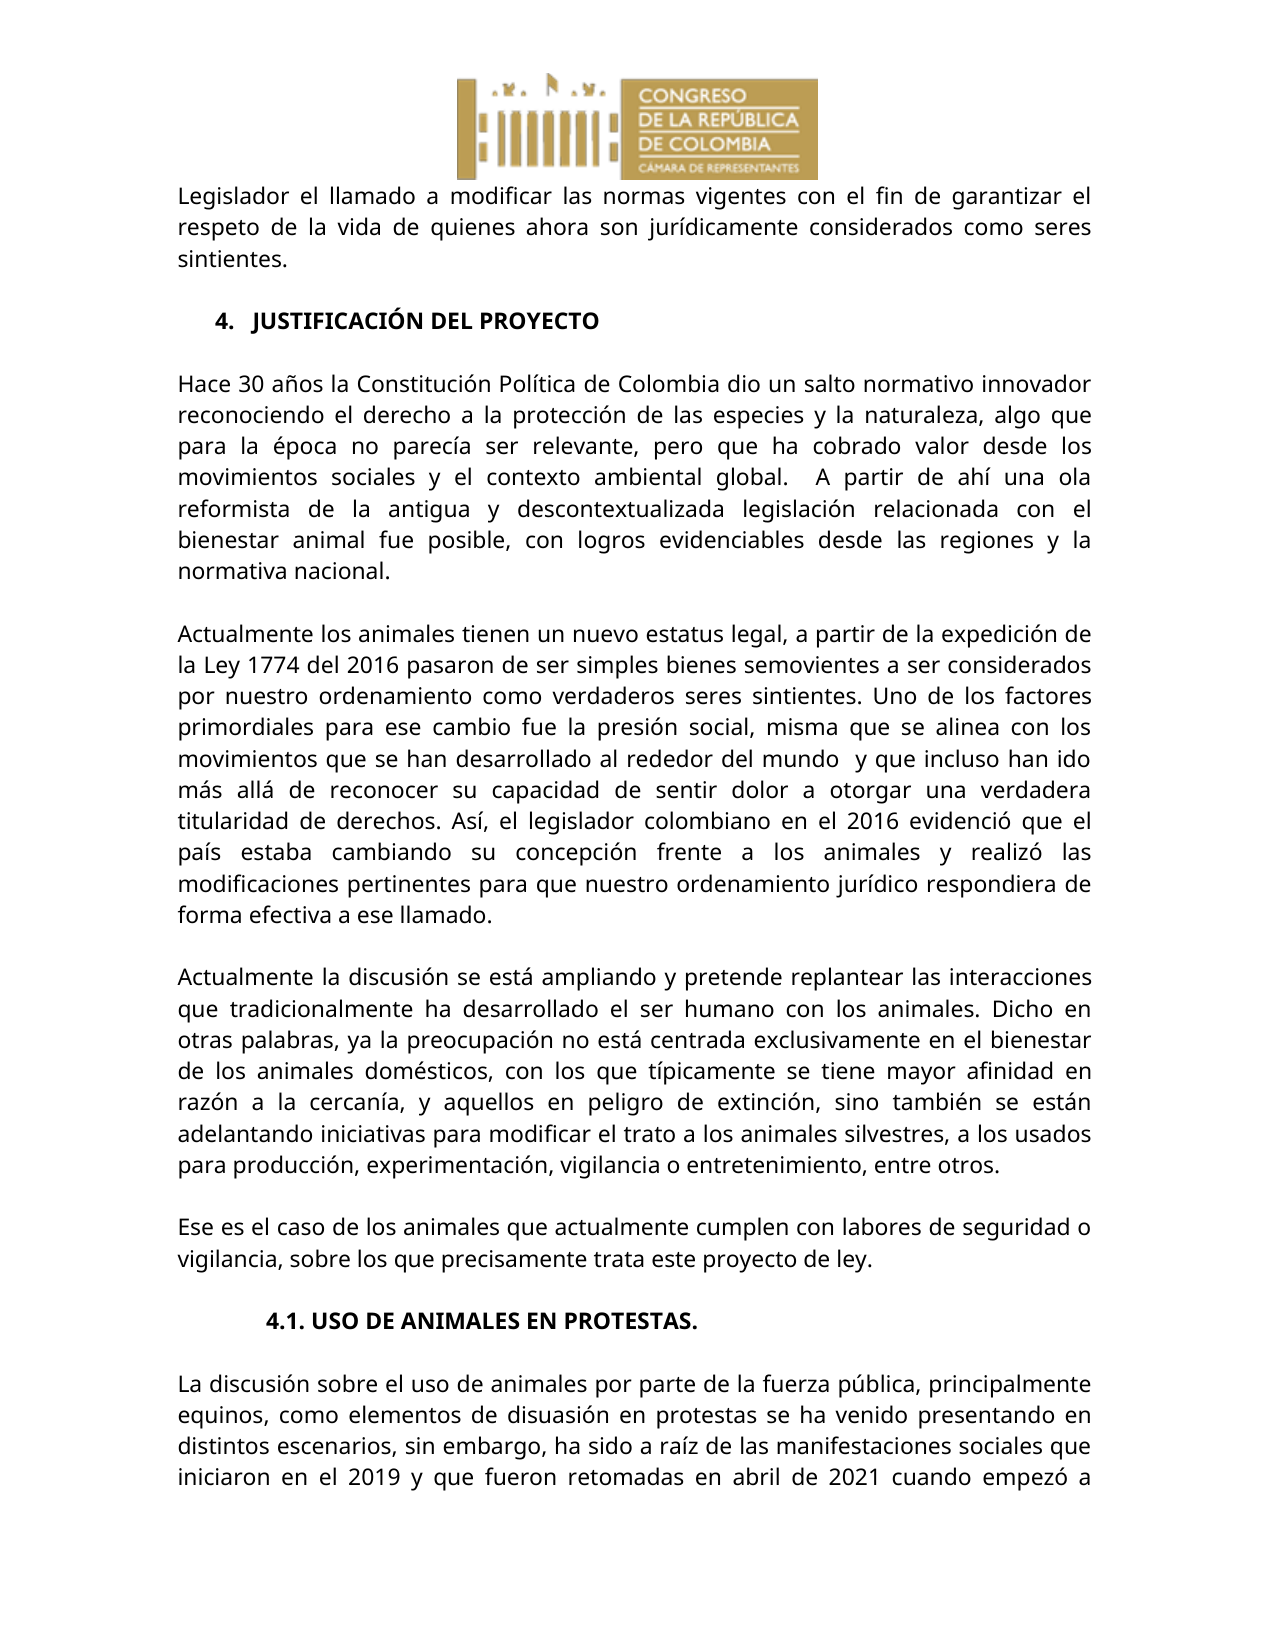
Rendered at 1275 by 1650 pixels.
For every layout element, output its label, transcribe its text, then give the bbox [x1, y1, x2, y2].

text Ese es el caso de los animales que actualmente cumplen con labores de seguridad o vigilancia, sobre los que precisamente trata este proyecto de ley. [177, 1211, 1093, 1274]
list JUSTIFICACIÓN DEL PROYECTO [215, 305, 1093, 336]
picture [457, 73, 818, 180]
text 4.1. USO DE ANIMALES EN PROTESTAS. [266, 1305, 1093, 1336]
text Actualmente los animales tienen un nuevo estatus legal, a partir de la expedición de la Ley 1774 del 2016 pasaron de ser simples bienes semovientes a ser considerados por nuestro ordenamiento como verdaderos seres sintientes. Uno de los factores primordiales para ese cambio fue la presión social, misma que se alinea con los movimientos que se han desarrollado al rededor del mundo y que incluso han ido más allá de reconocer su capacidad de sentir dolor a otorgar una verdadera titularidad de derechos. Así, el legislador colombiano en el 2016 evidenció que el país estaba cambiando su concepción frente a los animales y realizó las modificaciones pertinentes para que nuestro ordenamiento jurídico respondiera de forma efectiva a ese llamado. [177, 617, 1093, 930]
text Hace 30 años la Constitución Política de Colombia dio un salto normativo innovador reconociendo el derecho a la protección de las especies y la naturaleza, algo que para la época no parecía ser relevante, pero que ha cobrado valor desde los movimientos sociales y el contexto ambiental global. A partir de ahí una ola reformista de la antigua y descontextualizada legislación relacionada con el bienestar animal fue posible, con logros evidenciables desde las regiones y la normativa nacional. [177, 367, 1093, 586]
text Actualmente la discusión se está ampliando y pretende replantear las interacciones que tradicionalmente ha desarrollado el ser humano con los animales. Dicho en otras palabras, ya la preocupación no está centrada exclusivamente en el bienestar de los animales domésticos, con los que típicamente se tiene mayor afinidad en razón a la cercanía, y aquellos en peligro de extinción, sino también se están adelantando iniciativas para modificar el trato a los animales silvestres, a los usados para producción, experimentación, vigilancia o entretenimiento, entre otros. [177, 961, 1093, 1180]
